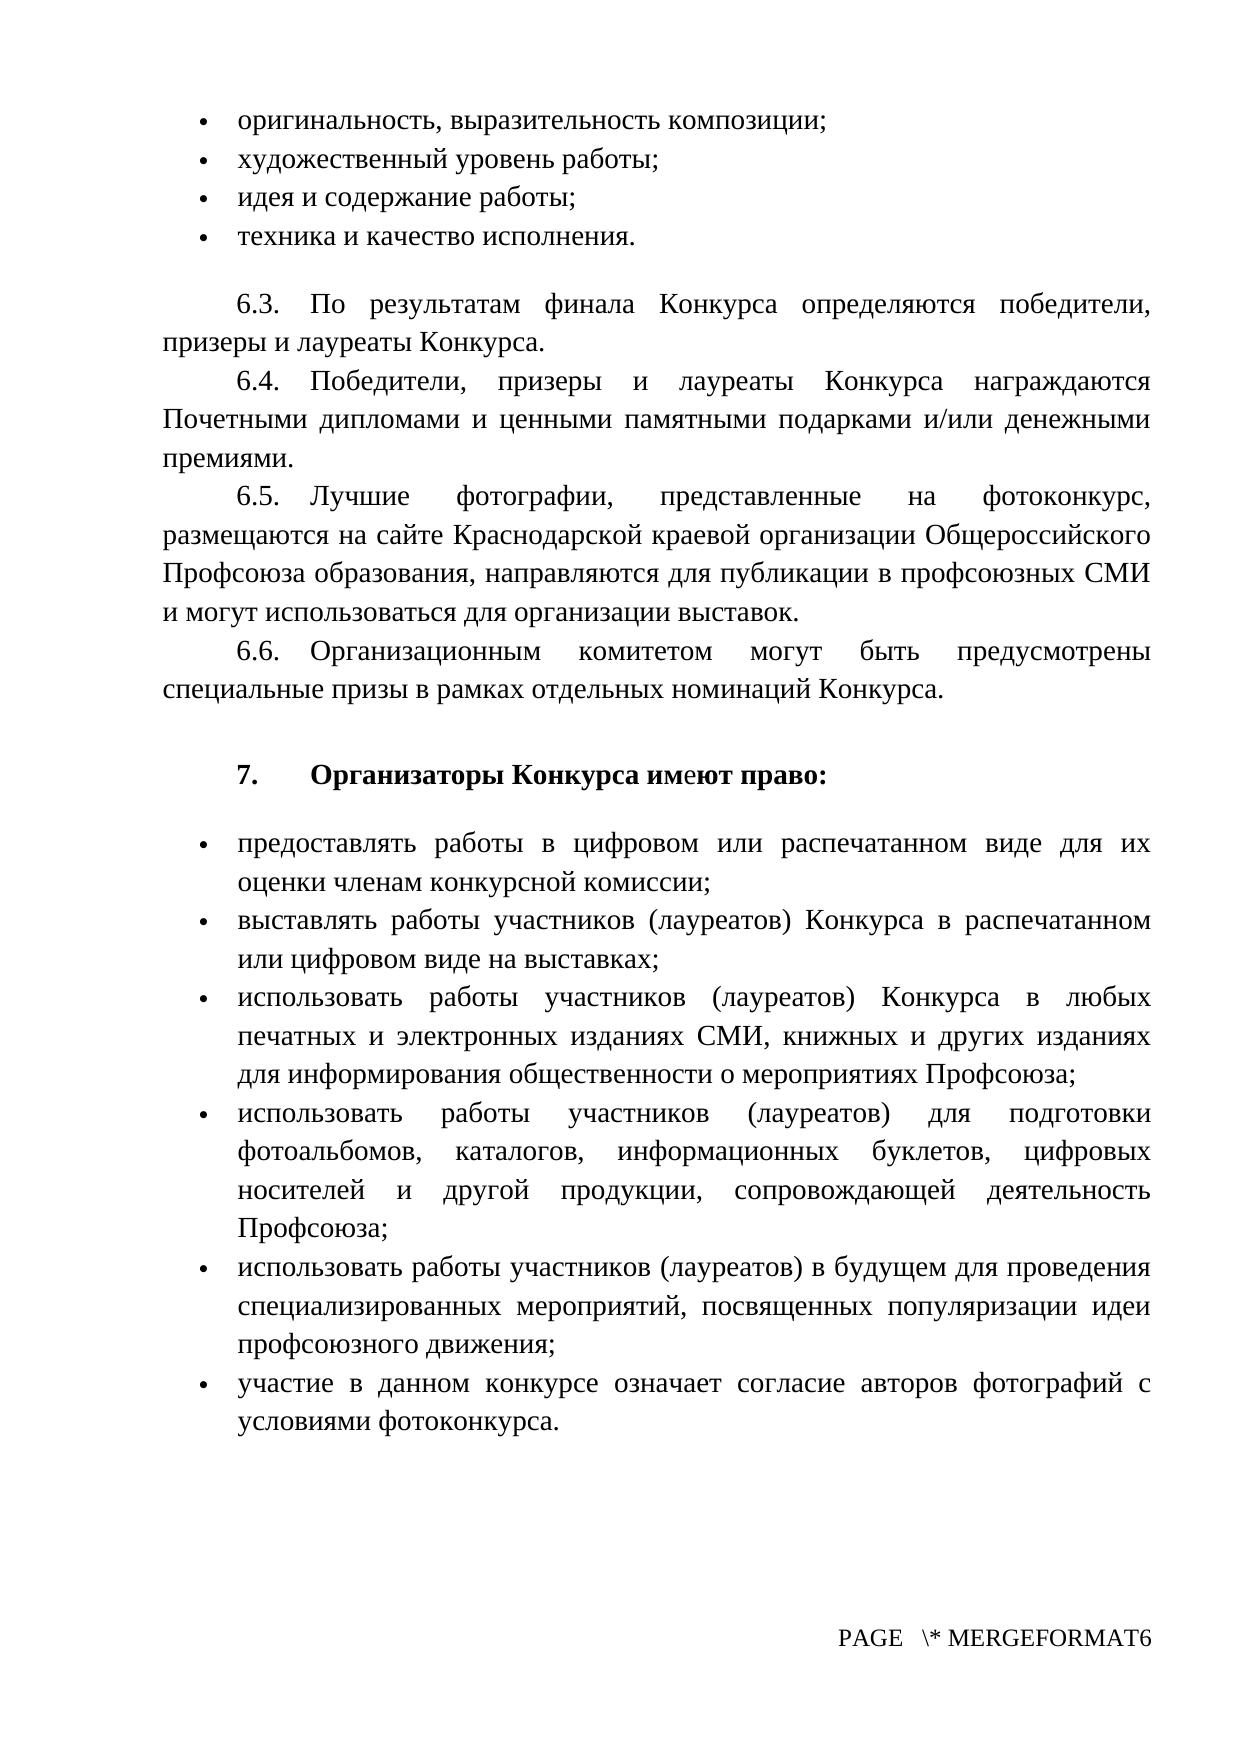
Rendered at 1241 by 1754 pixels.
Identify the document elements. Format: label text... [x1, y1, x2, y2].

list По результатам финала Конкурса определяются победители, призеры и лауреаты Конкурса. [162, 286, 1152, 358]
list участие в данном конкурсе означает согласие авторов фотографий с условиями фотоконкурса. [200, 1365, 1152, 1437]
list оригинальность, выразительность композиции; [200, 102, 1152, 136]
list Лучшие фотографии, представленные на фотоконкурс, размещаются на сайте Краснодарской краевой организации Общероссийского Профсоюза образования, направляются для публикации в профсоюзных СМИ и могут использоваться для организации выставок. [162, 478, 1152, 628]
list техника и качество исполнения. [200, 218, 1152, 252]
list использовать работы участников (лауреатов) для подготовки фотоальбомов, каталогов, информационных буклетов, цифровых носителей и другой продукции, сопровождающей деятельность Профсоюза; [200, 1095, 1152, 1244]
list идея и содержание работы; [200, 179, 1152, 213]
list художественный уровень работы; [200, 141, 1152, 174]
list Организационным комитетом могут быть предусмотрены специальные призы в рамках отдельных номинаций Конкурса. [162, 633, 1152, 705]
list предоставлять работы в цифровом или распечатанном виде для их оценки членам конкурсной комиссии; [200, 825, 1152, 897]
list Организаторы Конкурса имеют право: [162, 757, 1152, 791]
list использовать работы участников (лауреатов) в будущем для проведения специализированных мероприятий, посвященных популяризации идеи профсоюзного движения; [200, 1249, 1152, 1360]
list выставлять работы участников (лауреатов) Конкурса в распечатанном или цифровом виде на выставках; [200, 902, 1152, 974]
list Победители, призеры и лауреаты Конкурса награждаются Почетными дипломами и ценными памятными подарками и/или денежными премиями. [162, 363, 1152, 473]
list использовать работы участников (лауреатов) Конкурса в любых печатных и электронных изданиях СМИ, книжных и других изданиях для информирования общественности о мероприятиях Профсоюза; [200, 979, 1152, 1090]
